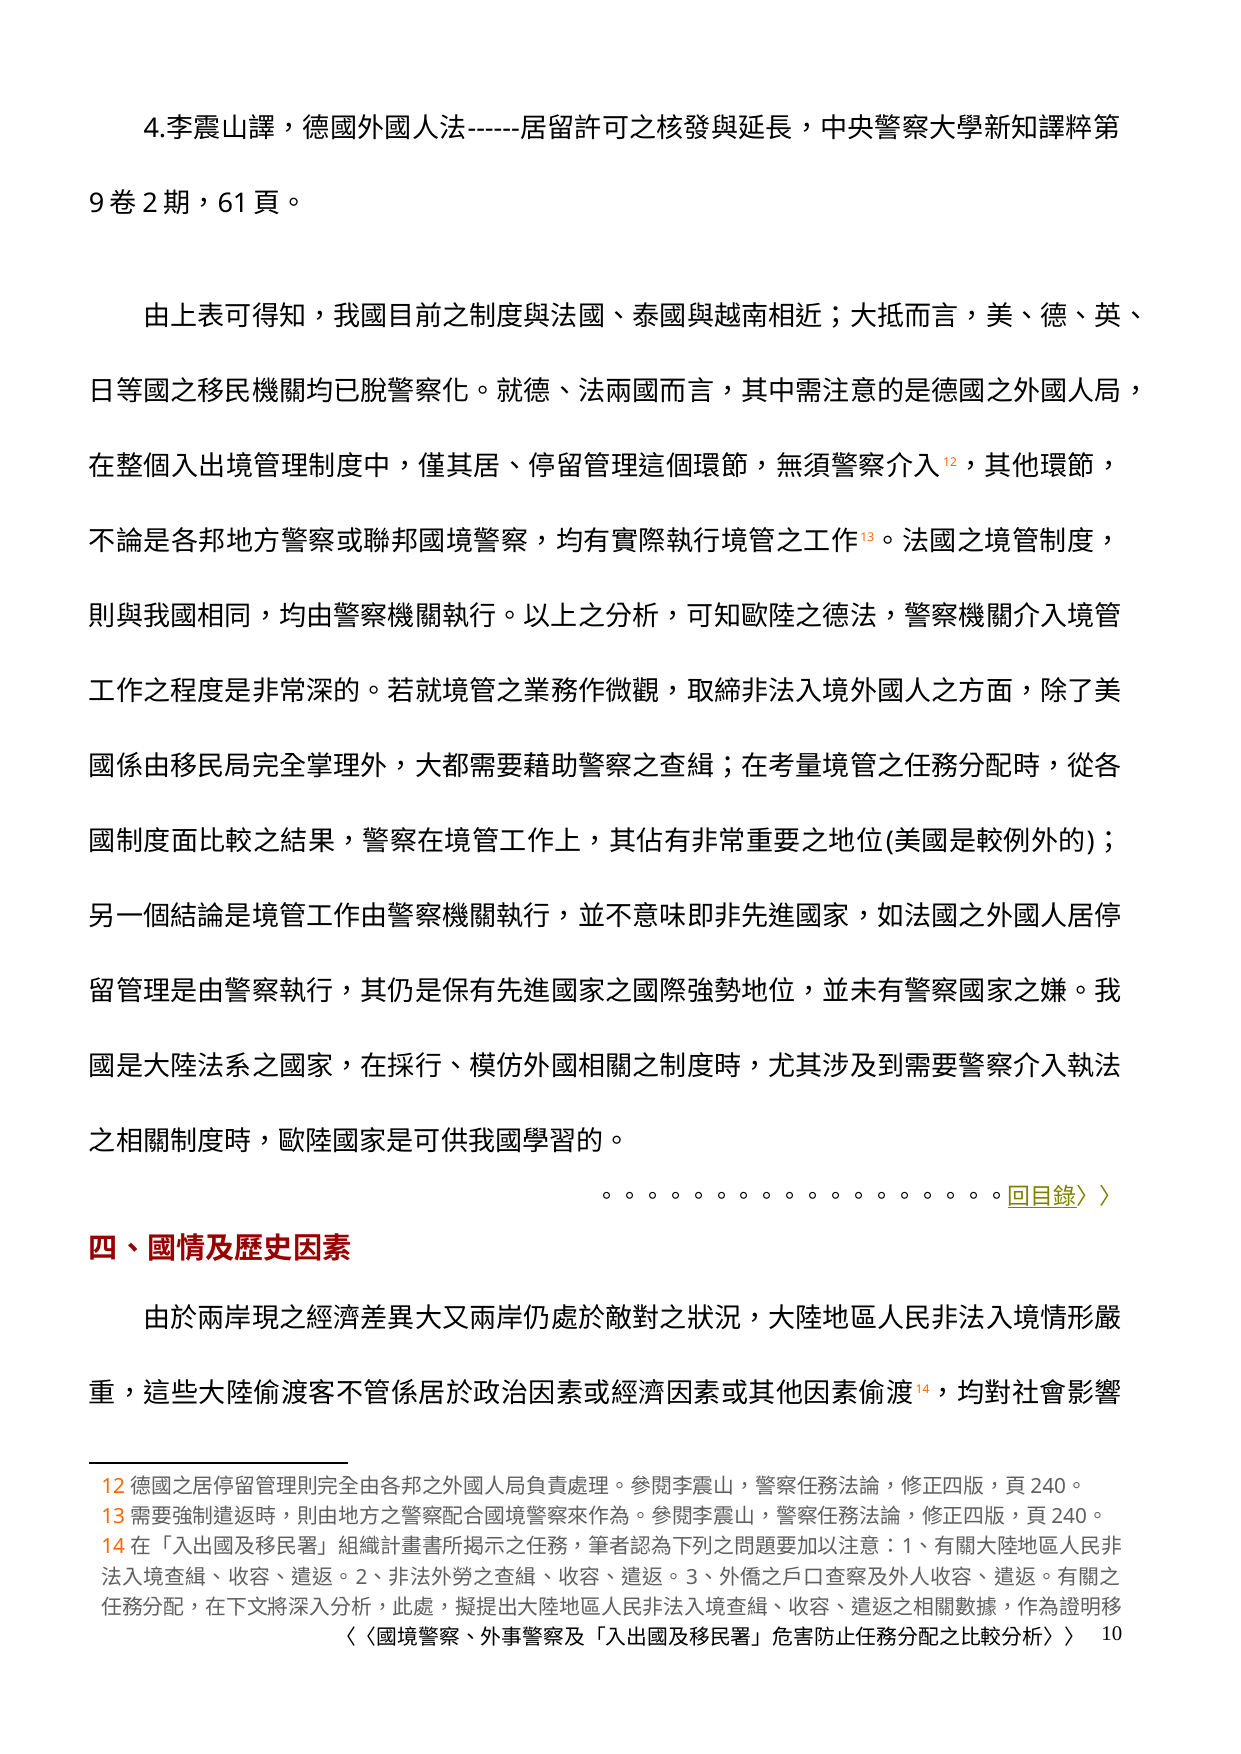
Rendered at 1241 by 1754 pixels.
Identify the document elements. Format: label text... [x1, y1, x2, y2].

subtitle 四、國情及歷史因素 [89, 1225, 1122, 1267]
text 4.李震山譯，德國外國人法------居留許可之核發與延長，中央警察大學新知譯粹第9卷2期，61頁。 [89, 89, 1122, 239]
text 。。。。。。。。。。。。。。。。。。回目錄〉〉 [89, 1176, 1122, 1214]
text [89, 1278, 1122, 1428]
text 由上表可得知，我國目前之制度與法國、泰國與越南相近；大抵而言，美、德、英、日等國之移民機關均已脫警察化。就德、法兩國而言，其中需注意的是德國之外國人局，在整個入出境管理制度中，僅其居、停留管理這個環節，無須警察介入，其他環節，不論是各邦地方警察或聯邦國境警察，均有實際執行境管之工作。法國之境管制度，則與我國相同，均由警察機關執行。以上之分析，可知歐陸之德法，警察機關介入境管工作之程度是非常深的。若就境管之業務作微觀，取締非法入境外國人之方面，除了美國係由移民局完全掌理外，大都需要藉助警察之查緝；在考量境管之任務分配時，從各國制度面比較之結果，警察在境管工作上，其佔有非常重要之地位(美國是較例外的)；另一個結論是境管工作由警察機關執行，並不意味即非先進國家，如法國之外國人居停留管理是由警察執行，其仍是保有先進國家之國際強勢地位，並未有警察國家之嫌。我國是大陸法系之國家，在採行、模仿外國相關之制度時，尤其涉及到需要警察介入執法之相關制度時，歐陸國家是可供我國學習的。 [89, 276, 1122, 1176]
